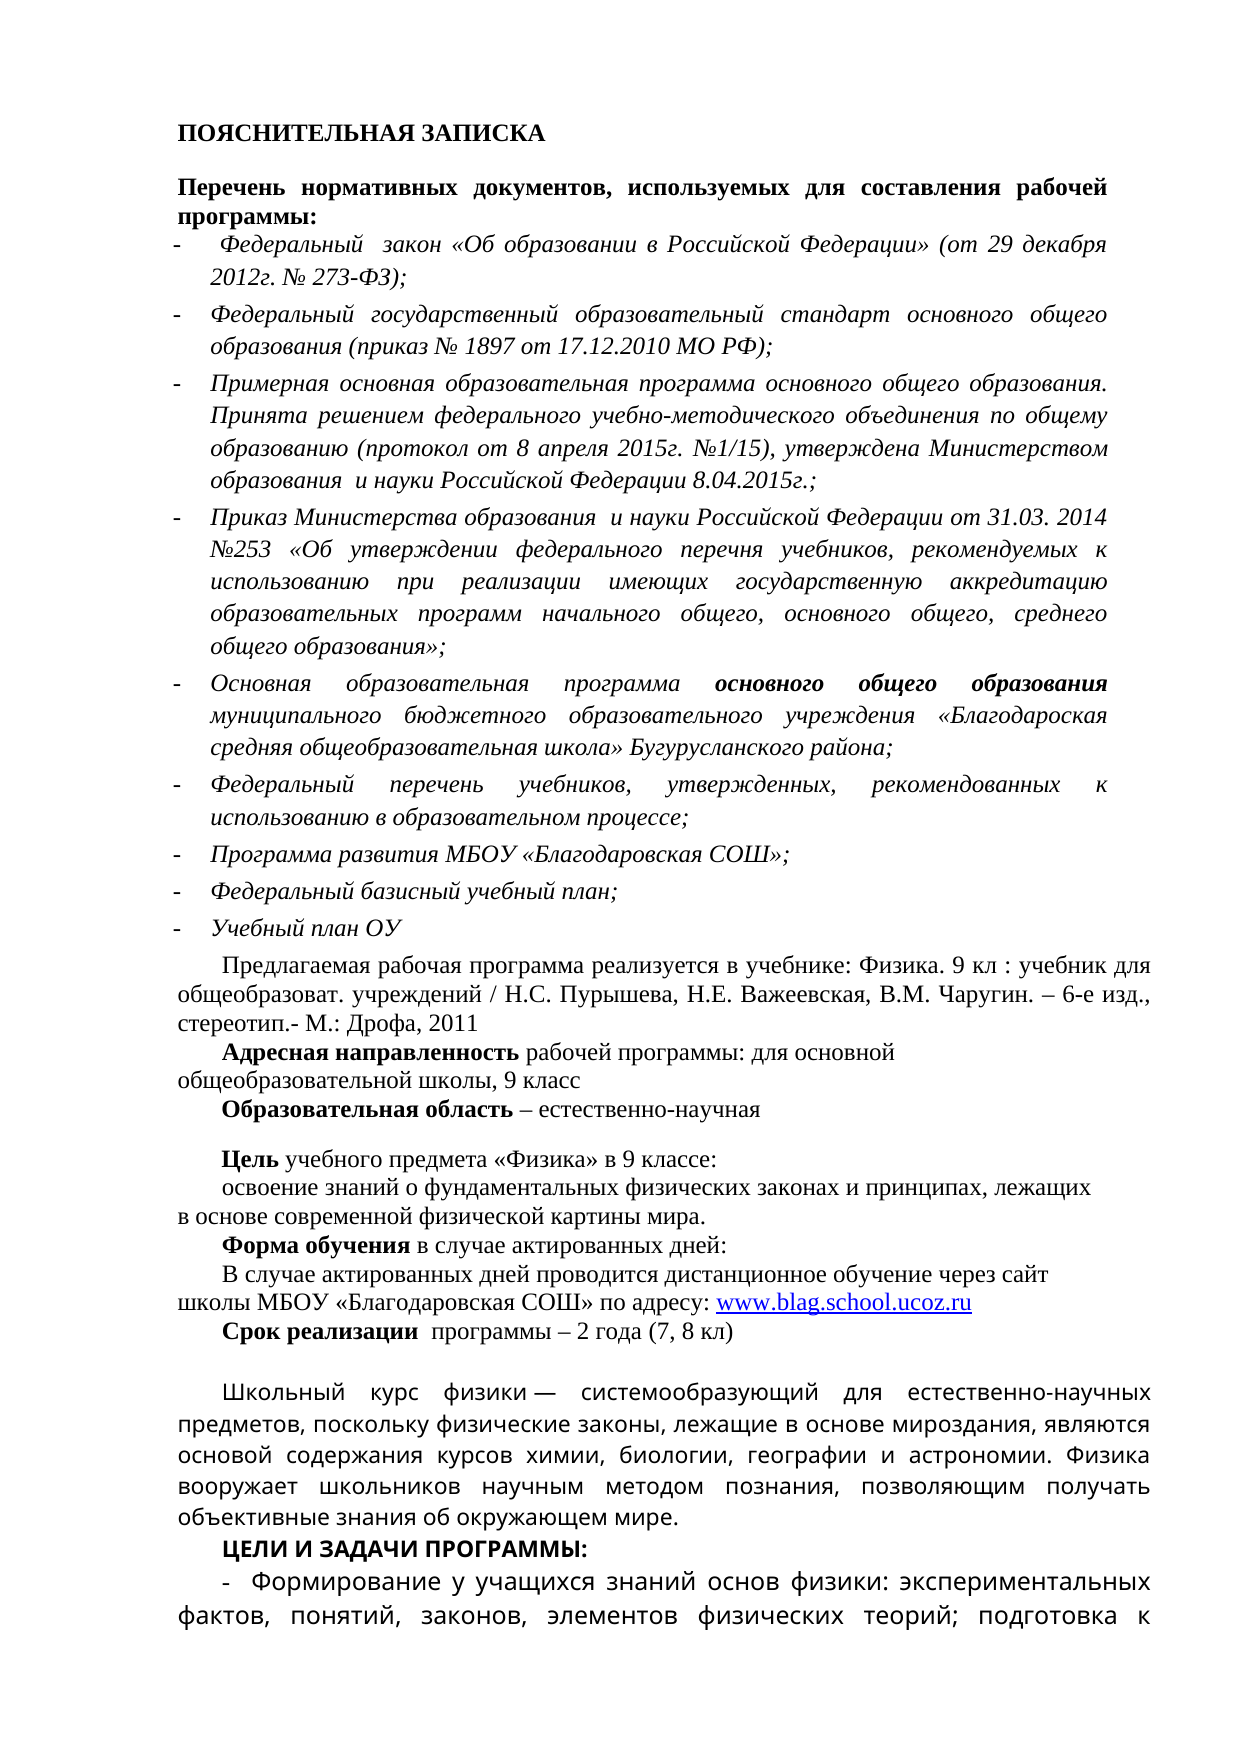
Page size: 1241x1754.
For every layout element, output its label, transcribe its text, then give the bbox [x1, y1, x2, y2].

text Цель учебного предмета «Физика» в 9 классе: [177, 1144, 1108, 1172]
text освоение знаний о фундаментальных физических законах и принципах, лежащих в основе современной физической картины мира. [177, 1172, 1108, 1230]
text В случае актированных дней проводится дистанционное обучение через сайт школы МБОУ «Благодаровская СОШ» по адресу: www.blag.school.ucoz.ru [177, 1259, 1108, 1316]
list Федеральный закон «Об образовании в Российской Федерации» (от 29 декабря 2012г. № 273-ФЗ); [173, 229, 1108, 290]
text Образовательная область – естественно-научная [177, 1094, 1108, 1123]
text Перечень нормативных документов, используемых для составления рабочей программы: [177, 172, 1108, 229]
text Предлагаемая рабочая программа реализуется в учебнике: Физика. 9 кл : учебник для общеобразоват. учреждений / Н.С. Пурышева, Н.Е. Важеевская, В.М. Чаругин. – 6-е изд., стереотип.- М.: Дрофа, 2011 [177, 950, 1152, 1037]
list Примерная основная образовательная программа основного общего образования. Принята решением федерального учебно-методического объединения по общему образованию (протокол от 8 апреля 2015г. №1/15), утверждена Министерством образования и науки Российской Федерации 8.04.2015г.; [173, 368, 1108, 493]
list Федеральный государственный образовательный стандарт основного общего образования (приказ № 1897 от 17.12.2010 МО РФ); [173, 299, 1108, 360]
text Срок реализации программы – 2 года (7, 8 кл) [177, 1316, 1108, 1345]
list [177, 1564, 1152, 1632]
text Школьный курс физики — системообразующий для естественно-научных предметов, поскольку физические законы, лежащие в основе мироздания, являются основой содержания курсов химии, биологии, географии и астрономии. Физика вооружает школьников научным методом познания, позволяющим получать объективные знания об окружающем мире. [177, 1376, 1152, 1532]
text Адресная направленность рабочей программы: для основной общеобразовательной школы, 9 класс [177, 1037, 1108, 1094]
list Федеральный базисный учебный план; [173, 876, 1108, 905]
list Приказ Министерства образования и науки Российской Федерации от 31.03. 2014 №253 «Об утверждении федерального перечня учебников, рекомендуемых к использованию при реализации имеющих государственную аккредитацию образовательных программ начального общего, основного общего, среднего общего образования»; [173, 502, 1108, 659]
list Основная образовательная программа основного общего образования муниципального бюджетного образовательного учреждения «Благодароская средняя общеобразовательная школа» Бугурусланского района; [173, 668, 1108, 761]
text ПОЯСНИТЕЛЬНАЯ ЗАПИСКА [177, 118, 1152, 147]
text ЦЕЛИ И ЗАДАЧИ ПРОГРАММЫ: [177, 1532, 1152, 1564]
list Учебный план ОУ [173, 913, 1108, 942]
list Федеральный перечень учебников, утвержденных, рекомендованных к использованию в образовательном процессе; [173, 769, 1108, 830]
list Программа развития МБОУ «Благодаровская СОШ»; [173, 839, 1108, 868]
text Форма обучения в случае актированных дней: [177, 1230, 1108, 1259]
